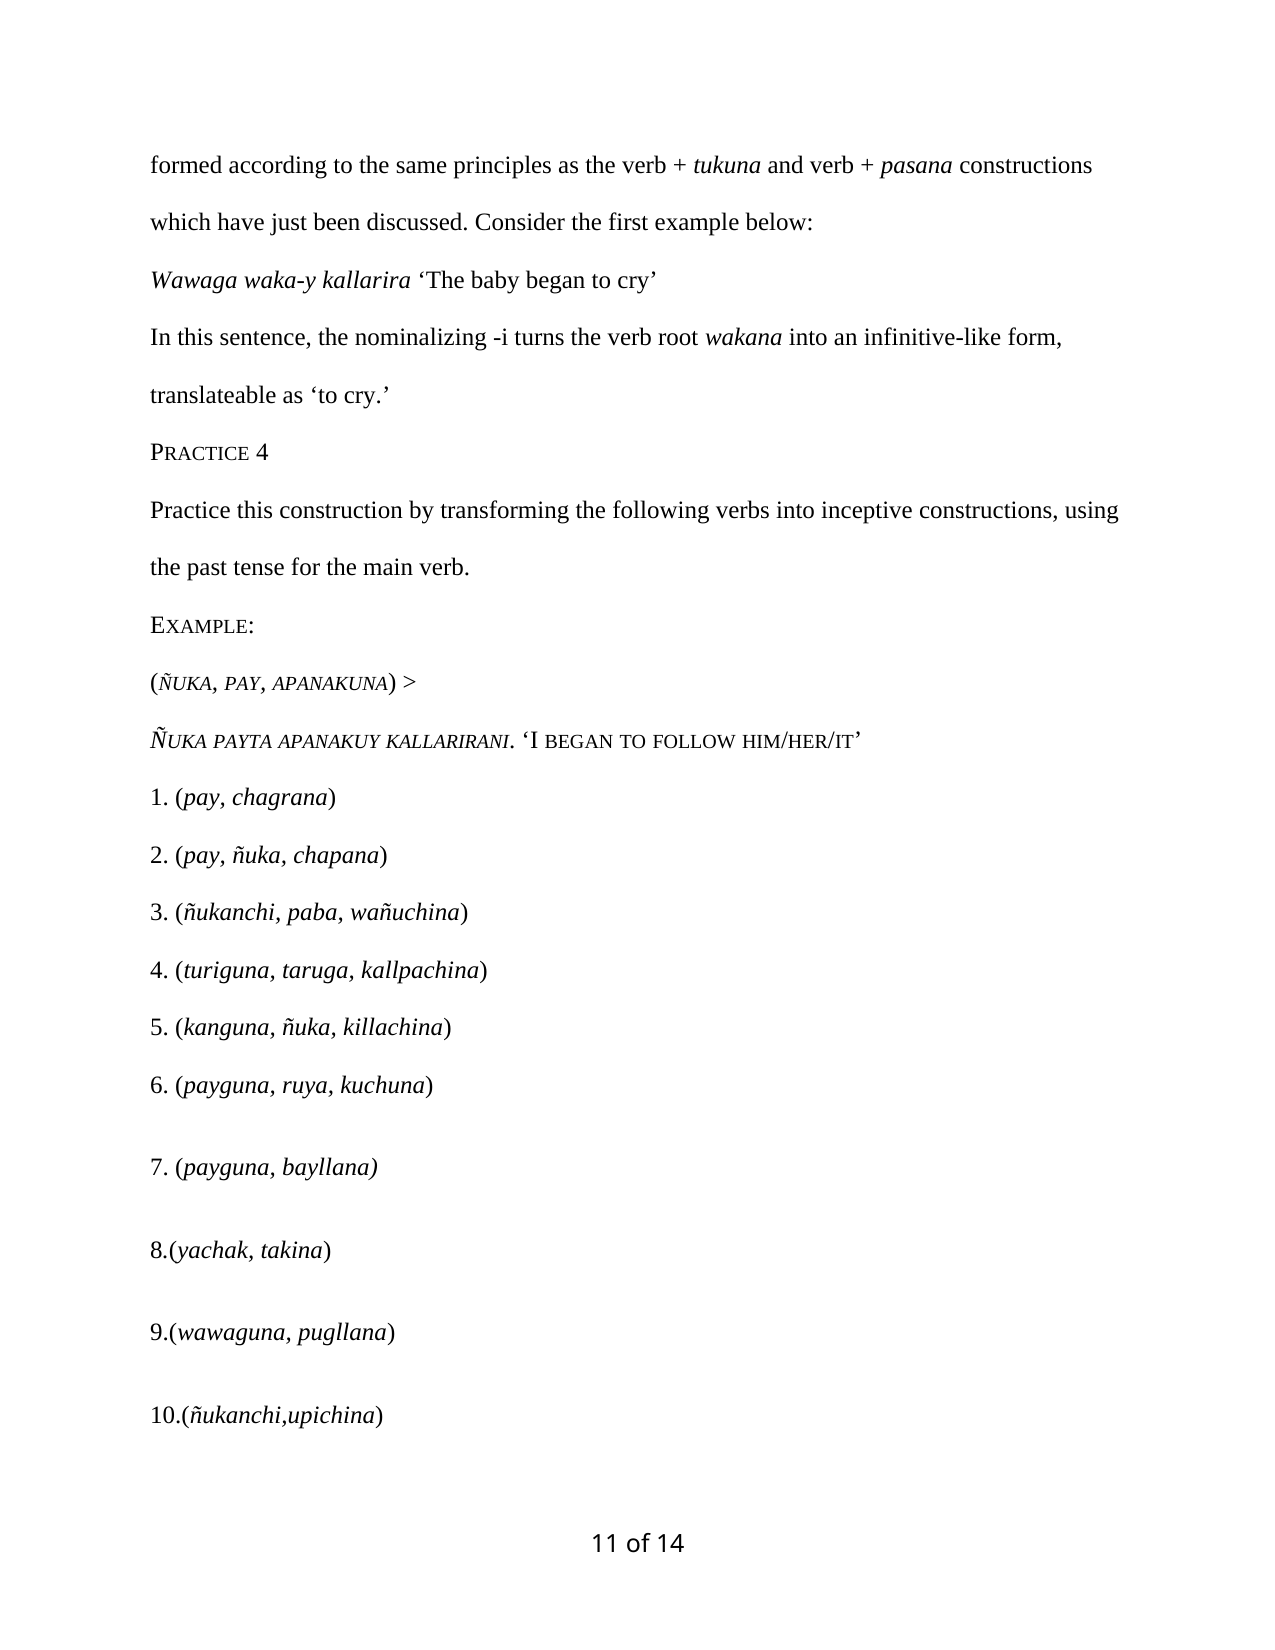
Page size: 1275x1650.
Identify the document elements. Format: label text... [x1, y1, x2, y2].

text Wawaga waka-y kallarira ‘The baby began to cry’ [150, 265, 1125, 294]
text Practice this construction by transforming the following verbs into inceptive constructions, using the past tense for the main verb. [150, 495, 1125, 581]
text 7. (payguna, bayllana) [150, 1152, 1125, 1181]
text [150, 150, 1125, 236]
text 6. (payguna, ruya, kuchuna) [150, 1070, 1125, 1099]
text 8.(yachak, takina) [150, 1235, 1125, 1264]
text Example: [150, 610, 1125, 639]
text 3. (ñukanchi, paba, wañuchina) [150, 897, 1125, 926]
text In this sentence, the nominalizing -i turns the verb root wakana into an infinitive-like form, translateable as ‘to cry.’ [150, 322, 1125, 409]
text (ñuka, pay, apanakuna) > [150, 667, 1125, 696]
text 2. (pay, ñuka, chapana) [150, 840, 1125, 869]
text 5. (kanguna, ñuka, killachina) [150, 1012, 1125, 1041]
text Ñuka payta apanakuy kallarirani. ‘I began to follow him/her/it’ [150, 725, 1125, 754]
text 9.(wawaguna, pugllana) [150, 1317, 1125, 1346]
text 10.(ñukanchi,upichina) [150, 1400, 1125, 1429]
text 1. (pay, chagrana) [150, 782, 1125, 811]
text Practice 4 [150, 437, 1125, 466]
text 4. (turiguna, taruga, kallpachina) [150, 955, 1125, 984]
